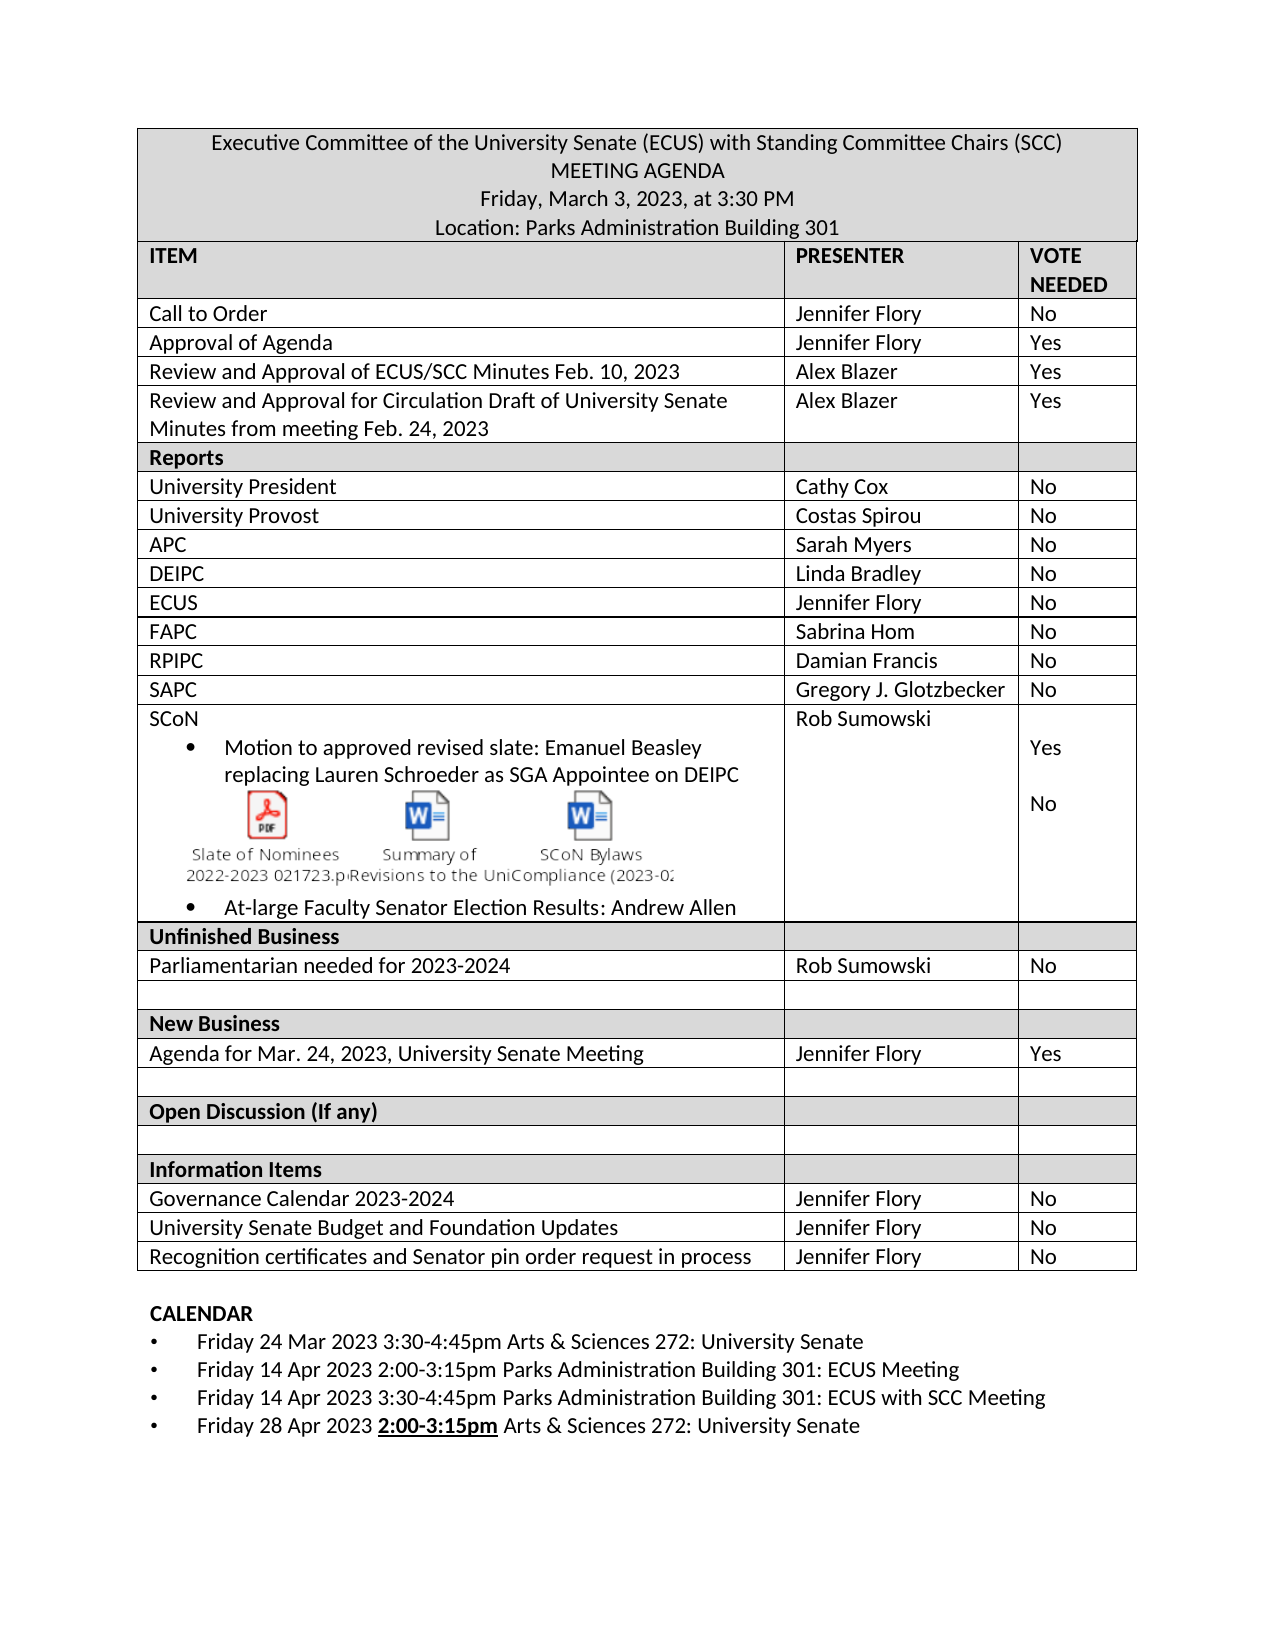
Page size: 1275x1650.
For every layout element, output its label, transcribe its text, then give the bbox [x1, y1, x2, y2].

text CALENDAR [150, 1299, 1125, 1327]
list Friday 28 Apr 2023 2:00-3:15pm Arts & Sciences 272: University Senate [150, 1411, 1125, 1439]
table_cell University Provost [138, 501, 784, 529]
table_cell [1019, 1068, 1136, 1096]
table_cell Recognition certificates and Senator pin order request in process [138, 1242, 784, 1270]
table_cell ECUS [138, 588, 784, 616]
table_cell Yes [1019, 386, 1136, 442]
table_cell Review and Approval for Circulation Draft of University Senate Minutes from meeting Feb. 24, 2023 [138, 386, 784, 442]
table_cell [1019, 923, 1136, 950]
table_cell [785, 1068, 1018, 1096]
table_cell No [1019, 559, 1136, 587]
table_cell Sabrina Hom [785, 618, 1018, 645]
list Friday 24 Mar 2023 3:30-4:45pm Arts & Sciences 272: University Senate [150, 1327, 1125, 1355]
table_cell No [1019, 676, 1136, 703]
table_cell No [1019, 530, 1136, 558]
table_cell Yes [1019, 357, 1136, 385]
list Friday 14 Apr 2023 3:30-4:45pm Parks Administration Building 301: ECUS with SCC Meeting [150, 1383, 1125, 1411]
table_cell Open Discussion (If any) [138, 1097, 784, 1125]
table_cell No [1019, 472, 1136, 500]
table_cell Reports [138, 443, 784, 471]
table_cell Cathy Cox [785, 472, 1018, 500]
table_cell Parliamentarian needed for 2023-2024 [138, 951, 784, 979]
table_cell [785, 1126, 1018, 1154]
table_cell Jennifer Flory [785, 328, 1018, 356]
table_cell [138, 1068, 784, 1096]
table_cell Call to Order [138, 299, 784, 327]
table_cell Rob Sumowski [785, 705, 1018, 921]
table_cell No [1019, 1184, 1136, 1212]
table_cell Costas Spirou [785, 501, 1018, 529]
table_cell No [1019, 299, 1136, 327]
table_cell Yes [1019, 1039, 1136, 1067]
table_cell [1019, 1126, 1136, 1154]
table_cell Information Items [138, 1155, 784, 1183]
table_cell New Business [138, 1010, 784, 1038]
table_cell SCoN Motion to approved revised slate: Emanuel Beasley replacing Lauren Schroeder as SGA Appointee on DEIPC At-large Faculty Senator Election Results: Andrew Allen [138, 705, 784, 921]
table_cell Jennifer Flory [785, 1213, 1018, 1241]
table_cell [785, 1010, 1018, 1038]
table_cell [1019, 1010, 1136, 1038]
table_cell [785, 1155, 1018, 1183]
table_cell Jennifer Flory [785, 1184, 1018, 1212]
table_cell University President [138, 472, 784, 500]
table_cell Jennifer Flory [785, 1039, 1018, 1067]
table_cell [1019, 981, 1136, 1008]
table_cell [1019, 1097, 1136, 1125]
table_cell No [1019, 618, 1136, 645]
table_cell No [1019, 501, 1136, 529]
table_cell Yes [1019, 328, 1136, 356]
table_cell Unfinished Business [138, 923, 784, 950]
table_cell Review and Approval of ECUS/SCC Minutes Feb. 10, 2023 [138, 357, 784, 385]
table_cell [138, 1126, 784, 1154]
list Friday 14 Apr 2023 2:00-3:15pm Parks Administration Building 301: ECUS Meeting [150, 1355, 1125, 1383]
table_cell No [1019, 588, 1136, 616]
table_cell Sarah Myers [785, 530, 1018, 558]
table_cell Jennifer Flory [785, 588, 1018, 616]
table_cell Governance Calendar 2023-2024 [138, 1184, 784, 1212]
table_cell Gregory J. Glotzbecker [785, 676, 1018, 703]
table_cell No [1019, 951, 1136, 979]
table_cell [1019, 443, 1136, 471]
table_cell University Senate Budget and Foundation Updates [138, 1213, 784, 1241]
table_cell FAPC [138, 618, 784, 645]
table_cell APC [138, 530, 784, 558]
table_cell No [1019, 1213, 1136, 1241]
table_cell [785, 981, 1018, 1008]
table_header Executive Committee of the University Senate (ECUS) with Standing Committee Chairs (SCC) MEETING AGENDA Friday, March 3, 2023, at 3:30 PM Location: Parks Administration Building 301 [138, 129, 1137, 241]
table_cell [785, 923, 1018, 950]
table_cell Yes No [1019, 705, 1136, 921]
table_cell No [1019, 646, 1136, 674]
table_cell Rob Sumowski [785, 951, 1018, 979]
table_cell Agenda for Mar. 24, 2023, University Senate Meeting [138, 1039, 784, 1067]
table_cell Approval of Agenda [138, 328, 784, 356]
table_cell [785, 1097, 1018, 1125]
table_cell PRESENTER [785, 242, 1018, 298]
table_cell [138, 981, 784, 1008]
table_cell Linda Bradley [785, 559, 1018, 587]
table_cell [1019, 1155, 1136, 1183]
table_cell RPIPC [138, 646, 784, 674]
table_cell Damian Francis [785, 646, 1018, 674]
table_cell Jennifer Flory [785, 299, 1018, 327]
table_cell DEIPC [138, 559, 784, 587]
table_cell Jennifer Flory [785, 1242, 1018, 1270]
table_cell No [1019, 1242, 1136, 1270]
table_cell Alex Blazer [785, 357, 1018, 385]
table_cell Alex Blazer [785, 386, 1018, 442]
table_cell SAPC [138, 676, 784, 703]
table_cell VOTE NEEDED [1019, 242, 1136, 298]
table_cell [785, 443, 1018, 471]
table_cell ITEM [138, 242, 784, 298]
